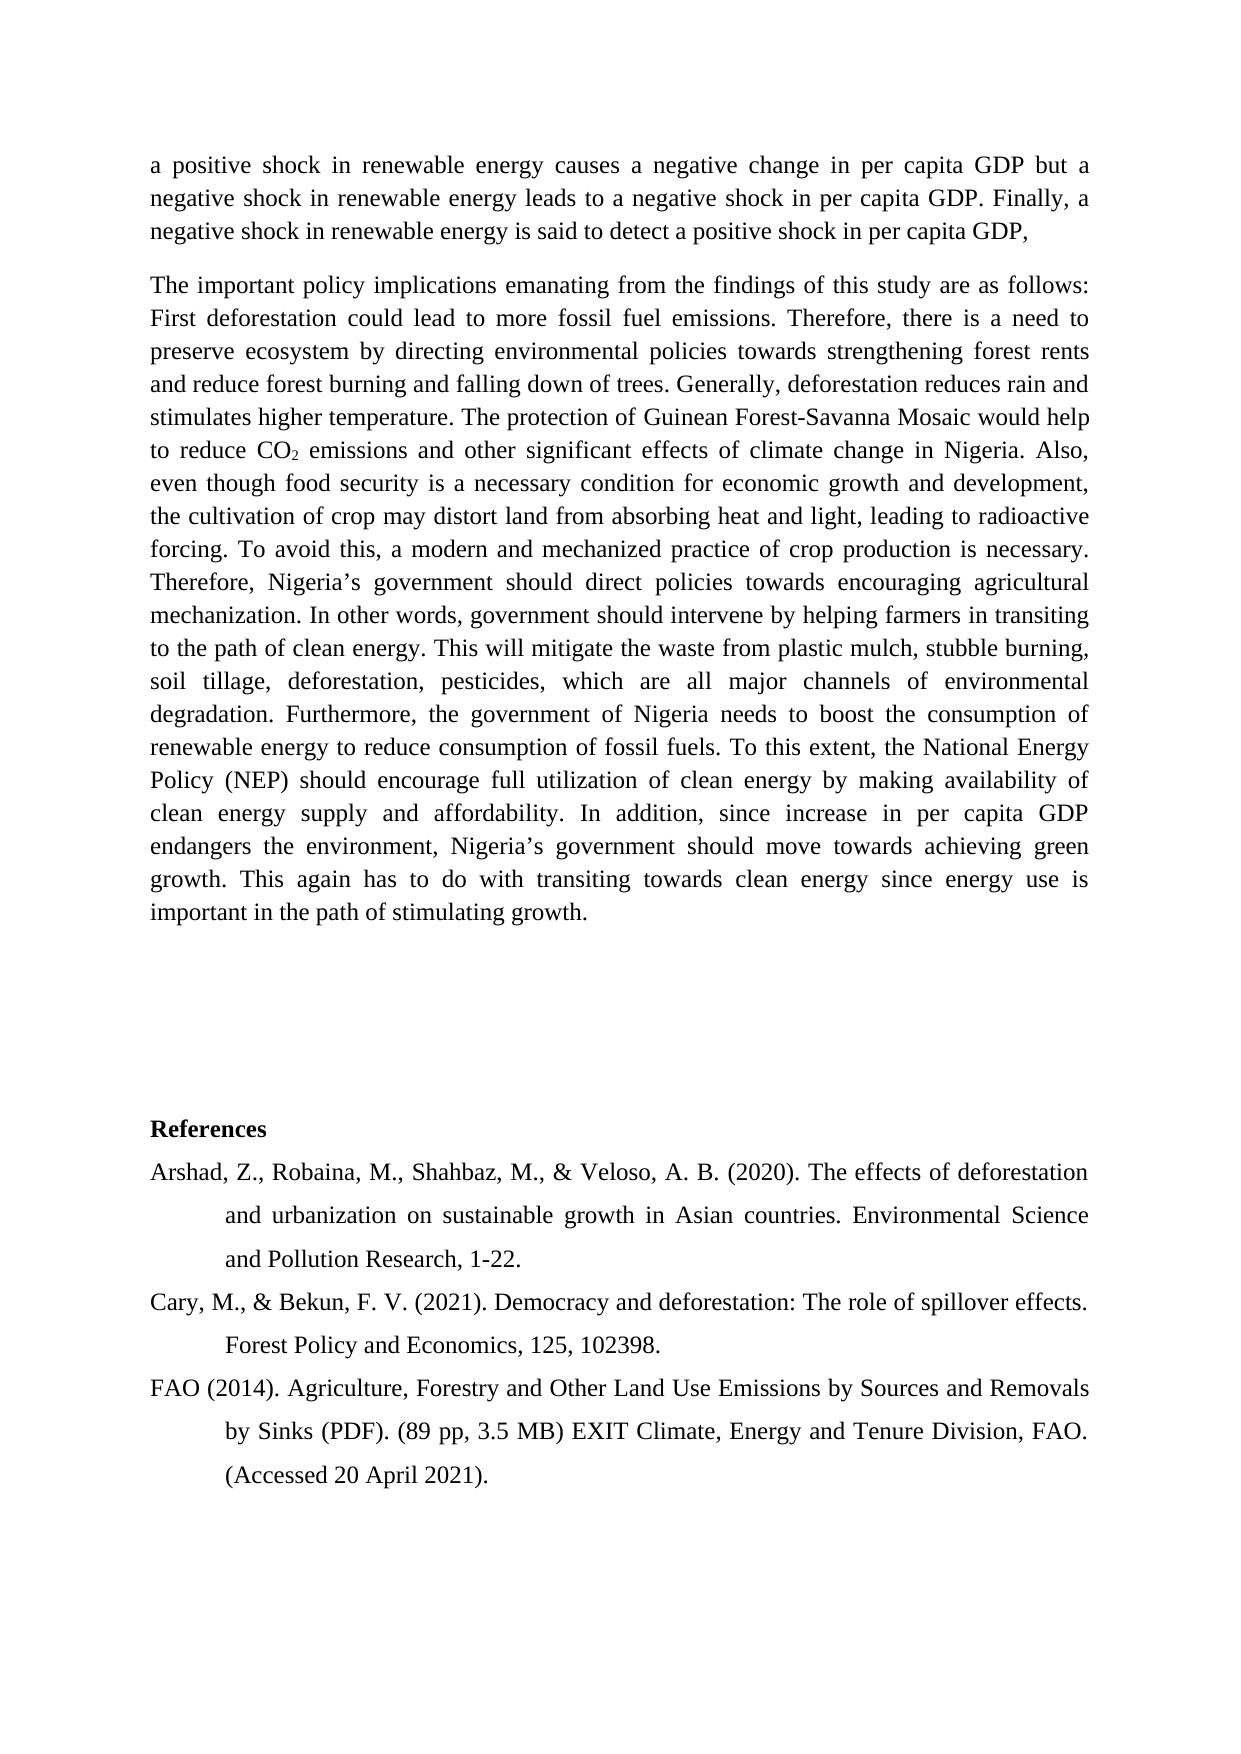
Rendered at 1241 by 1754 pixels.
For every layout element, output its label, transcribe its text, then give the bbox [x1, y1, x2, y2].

text The important policy implications emanating from the findings of this study are as follows: First deforestation could lead to more fossil fuel emissions. Therefore, there is a need to preserve ecosystem by directing environmental policies towards strengthening forest rents and reduce forest burning and falling down of trees. Generally, deforestation reduces rain and stimulates higher temperature. The protection of Guinean Forest-Savanna Mosaic would help to reduce CO2 emissions and other significant effects of climate change in Nigeria. Also, even though food security is a necessary condition for economic growth and development, the cultivation of crop may distort land from absorbing heat and light, leading to radioactive forcing. To avoid this, a modern and mechanized practice of crop production is necessary. Therefore, Nigeria’s government should direct policies towards encouraging agricultural mechanization. In other words, government should intervene by helping farmers in transiting to the path of clean energy. This will mitigate the waste from plastic mulch, stubble burning, soil tillage, deforestation, pesticides, which are all major channels of environmental degradation. Furthermore, the government of Nigeria needs to boost the consumption of renewable energy to reduce consumption of fossil fuels. To this extent, the National Energy Policy (NEP) should encourage full utilization of clean energy by making availability of clean energy supply and affordability. In addition, since increase in per capita GDP endangers the environment, Nigeria’s government should move towards achieving green growth. This again has to do with transiting towards clean energy since energy use is important in the path of stimulating growth. [150, 270, 1090, 926]
text Cary, M., & Bekun, F. V. (2021). Democracy and deforestation: The role of spillover effects. Forest Policy and Economics, 125, 102398. [150, 1287, 1090, 1359]
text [150, 150, 1090, 245]
text References [150, 1114, 1090, 1143]
text Arshad, Z., Robaina, M., Shahbaz, M., & Veloso, A. B. (2020). The effects of deforestation and urbanization on sustainable growth in Asian countries. Environmental Science and Pollution Research, 1-22. [150, 1157, 1090, 1272]
text FAO (2014). Agriculture, Forestry and Other Land Use Emissions by Sources and Removals by Sinks (PDF). (89 pp, 3.5 MB) EXIT Climate, Energy and Tenure Division, FAO. (Accessed 20 April 2021). [150, 1373, 1090, 1488]
